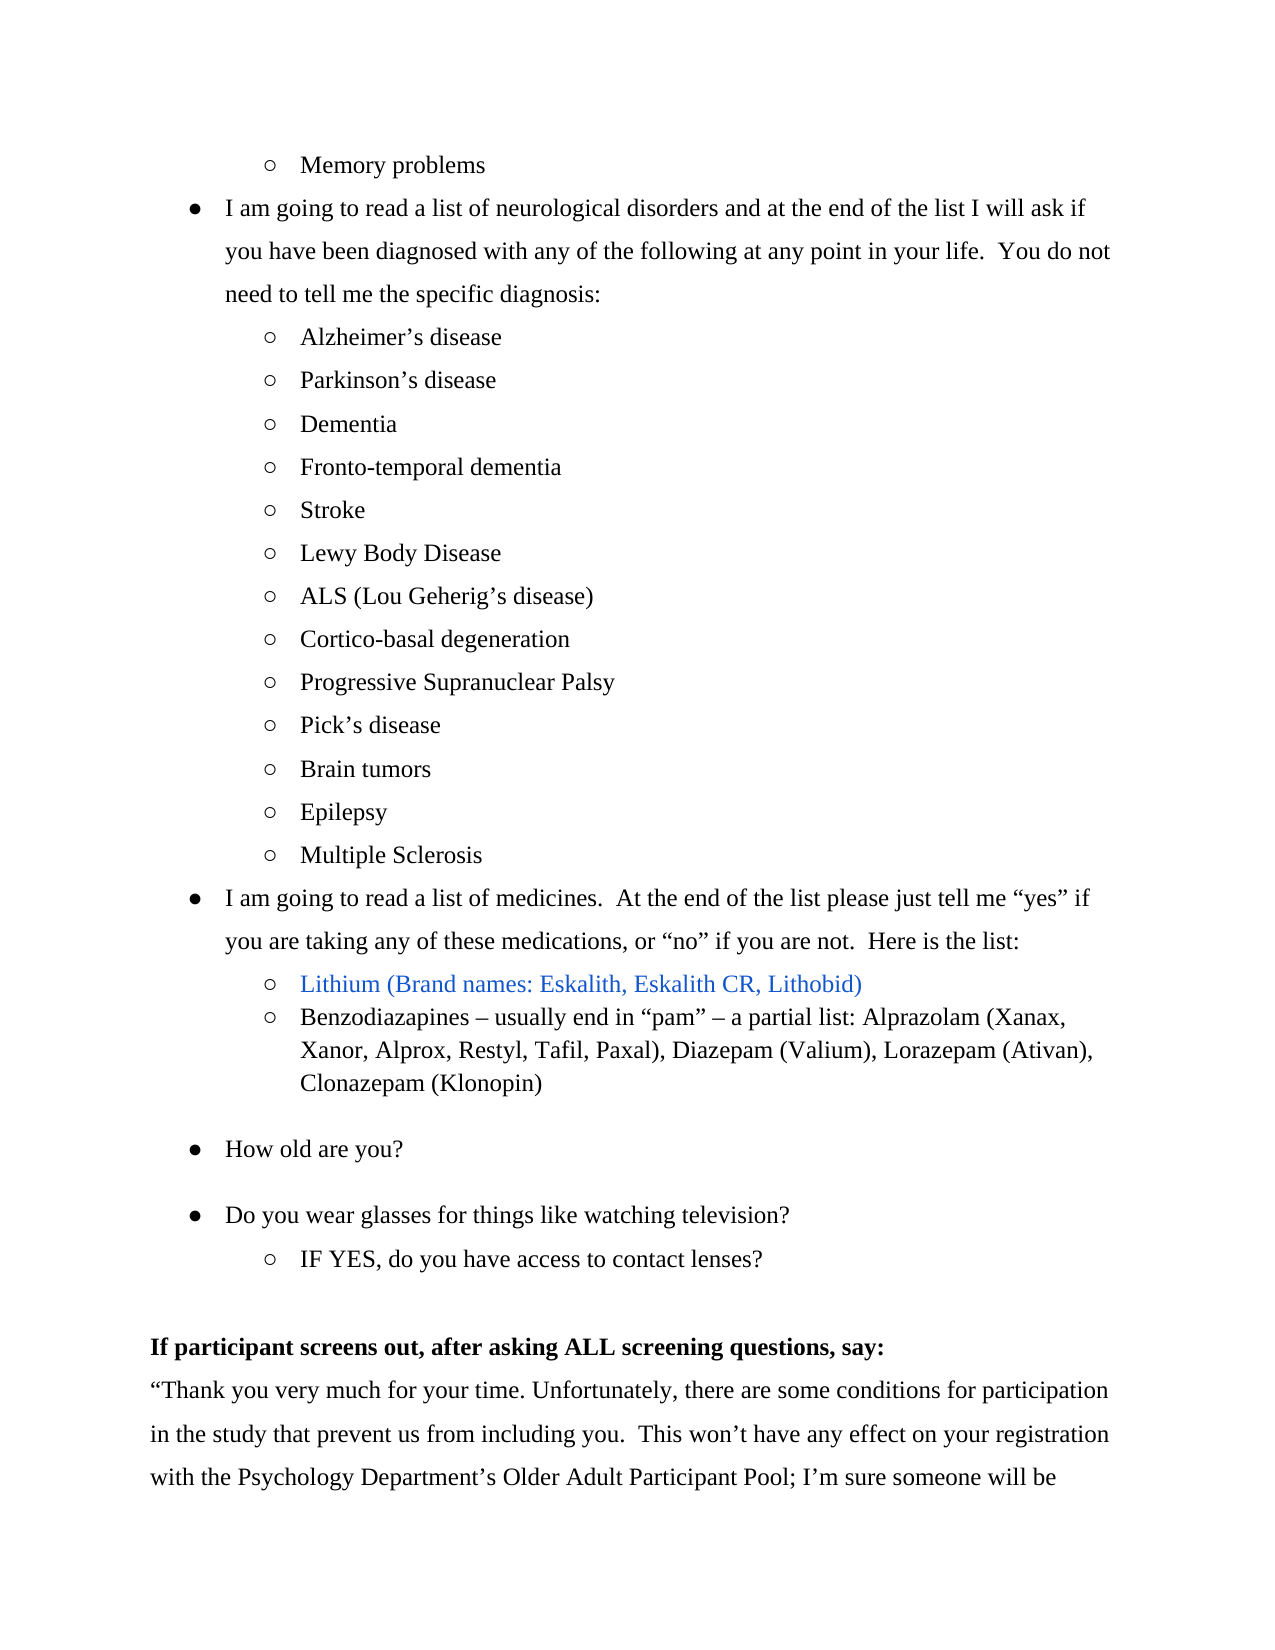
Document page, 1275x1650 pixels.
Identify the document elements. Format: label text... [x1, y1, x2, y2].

list Do you wear glasses for things like watching television? [187, 1201, 1125, 1229]
list Lithium (Brand names: Eskalith, Eskalith CR, Lithobid) [262, 969, 1125, 998]
list Multiple Sclerosis [262, 840, 1125, 869]
text If participant screens out, after asking ALL screening questions, say: [150, 1332, 1125, 1361]
list Fronto-temporal dementia [262, 452, 1125, 481]
list How old are you? [187, 1134, 1125, 1163]
list ALS (Lou Geherig’s disease) [262, 581, 1125, 610]
list I am going to read a list of medicines. At the end of the list please just tell me “yes” if you are taking any of these medications, or “no” if you are not. Here is the list: [187, 883, 1125, 955]
list Alzheimer’s disease [262, 322, 1125, 351]
list Epilepsy [262, 797, 1125, 826]
list Dementia [262, 409, 1125, 437]
list Brain tumors [262, 754, 1125, 782]
list Cortico-basal degeneration [262, 624, 1125, 653]
list Parkinson’s disease [262, 366, 1125, 394]
list Progressive Supranuclear Palsy [262, 667, 1125, 696]
list Benzodiazapines – usually end in “pam” – a partial list: Alprazolam (Xanax, Xanor, Alprox, Restyl, Tafil, Paxal), Diazepam (Valium), Lorazepam (Ativan), Clonazepam (Klonopin) [262, 1002, 1125, 1097]
list Lewy Body Disease [262, 538, 1125, 567]
list Pick’s disease [262, 711, 1125, 739]
list IF YES, do you have access to contact lenses? [262, 1244, 1125, 1272]
list Memory problems [262, 150, 1125, 179]
list I am going to read a list of neurological disorders and at the end of the list I will ask if you have been diagnosed with any of the following at any point in your life. You do not need to tell me the specific diagnosis: [187, 193, 1125, 308]
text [150, 1376, 1125, 1491]
list Stroke [262, 495, 1125, 524]
